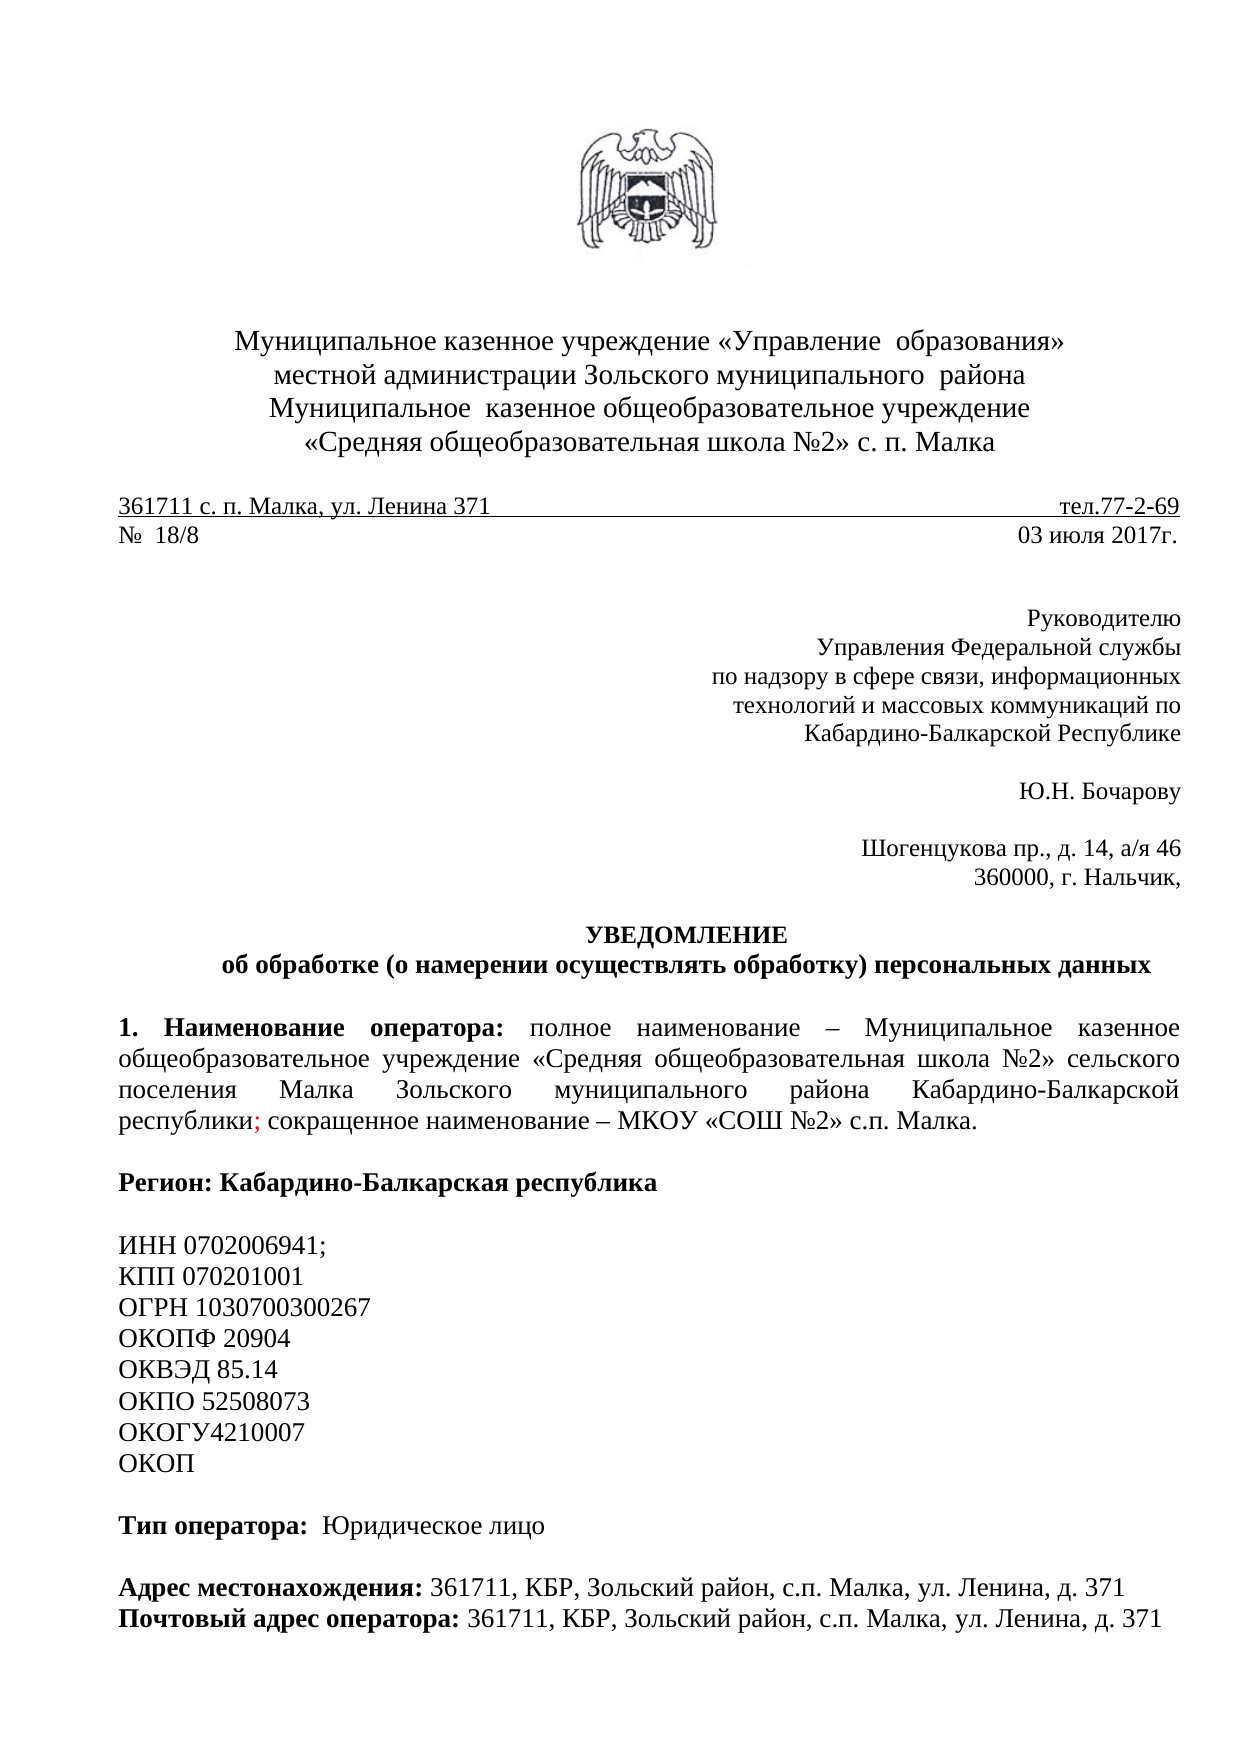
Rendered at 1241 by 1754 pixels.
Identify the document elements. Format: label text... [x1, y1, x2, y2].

text Управления Федеральной службы [487, 632, 1181, 661]
text Адрес местонахождения: 361711, КБР, Зольский район, с.п. Малка, ул. Ленина, д. 371 [118, 1571, 1181, 1603]
text об обработке (о намерении осуществлять обработку) персональных данных [118, 948, 1181, 980]
text ОКВЭД 85.14 [118, 1353, 1181, 1384]
text ОБРАЩАЕМ ВАШЕ ВНИМАНИЕ! [118, 118, 1181, 273]
text КПП 070201001 [118, 1260, 1181, 1291]
text ОКОГУ4210007 [118, 1416, 1181, 1447]
subtitle «Средняя общеобразовательная школа №2» с. п. Малка [118, 424, 1181, 457]
text ОКОП [118, 1447, 1181, 1478]
subtitle местной администрации Зольского муниципального района [118, 357, 1181, 390]
text Кабардино-Балкарской Республике [118, 718, 1181, 747]
text 360000, г. Нальчик, [118, 862, 1181, 891]
subtitle Муниципальное казенное общеобразовательное учреждение [118, 390, 1181, 424]
text Руководителю [487, 603, 1181, 632]
text Тип оператора: Юридическое лицо [118, 1509, 1181, 1540]
text технологий и массовых коммуникаций по [118, 690, 1181, 718]
text УВЕДОМЛЕНИЕ [118, 920, 1181, 948]
text 1. Наименование оператора: полное наименование – Муниципальное казенное общеобразовательное учреждение «Средняя общеобразовательная школа №2» сельского поселения Малка Зольского муниципального района Кабардино-Балкарской республики; сокращенное наименование – МКОУ «СОШ №2» с.п. Малка. [118, 1011, 1181, 1135]
text Регион: Кабардино-Балкарская республика [118, 1167, 1181, 1198]
text 361711 с. п. Малка, ул. Ленина 371 тел.77-2-69 [118, 491, 1181, 520]
text ОГРН 1030700300267 [118, 1291, 1181, 1322]
picture [548, 118, 751, 267]
text ИНН 0702006941; [118, 1229, 1181, 1260]
text ОКОПФ 20904 [118, 1322, 1181, 1353]
text Ю.Н. Бочарову [118, 776, 1181, 805]
text ОКПО 52508073 [118, 1384, 1181, 1416]
text Шогенцукова пр., д. 14, а/я 46 [118, 833, 1181, 862]
text Почтовый адрес оператора: 361711, КБР, Зольский район, с.п. Малка, ул. Ленина, д. 371 [118, 1603, 1181, 1634]
subtitle Муниципальное казенное учреждение «Управление образования» [118, 323, 1181, 357]
text по надзору в сфере связи, информационных [118, 661, 1181, 690]
subtitle № 18/8 03 июля 2017г. [118, 520, 1181, 548]
